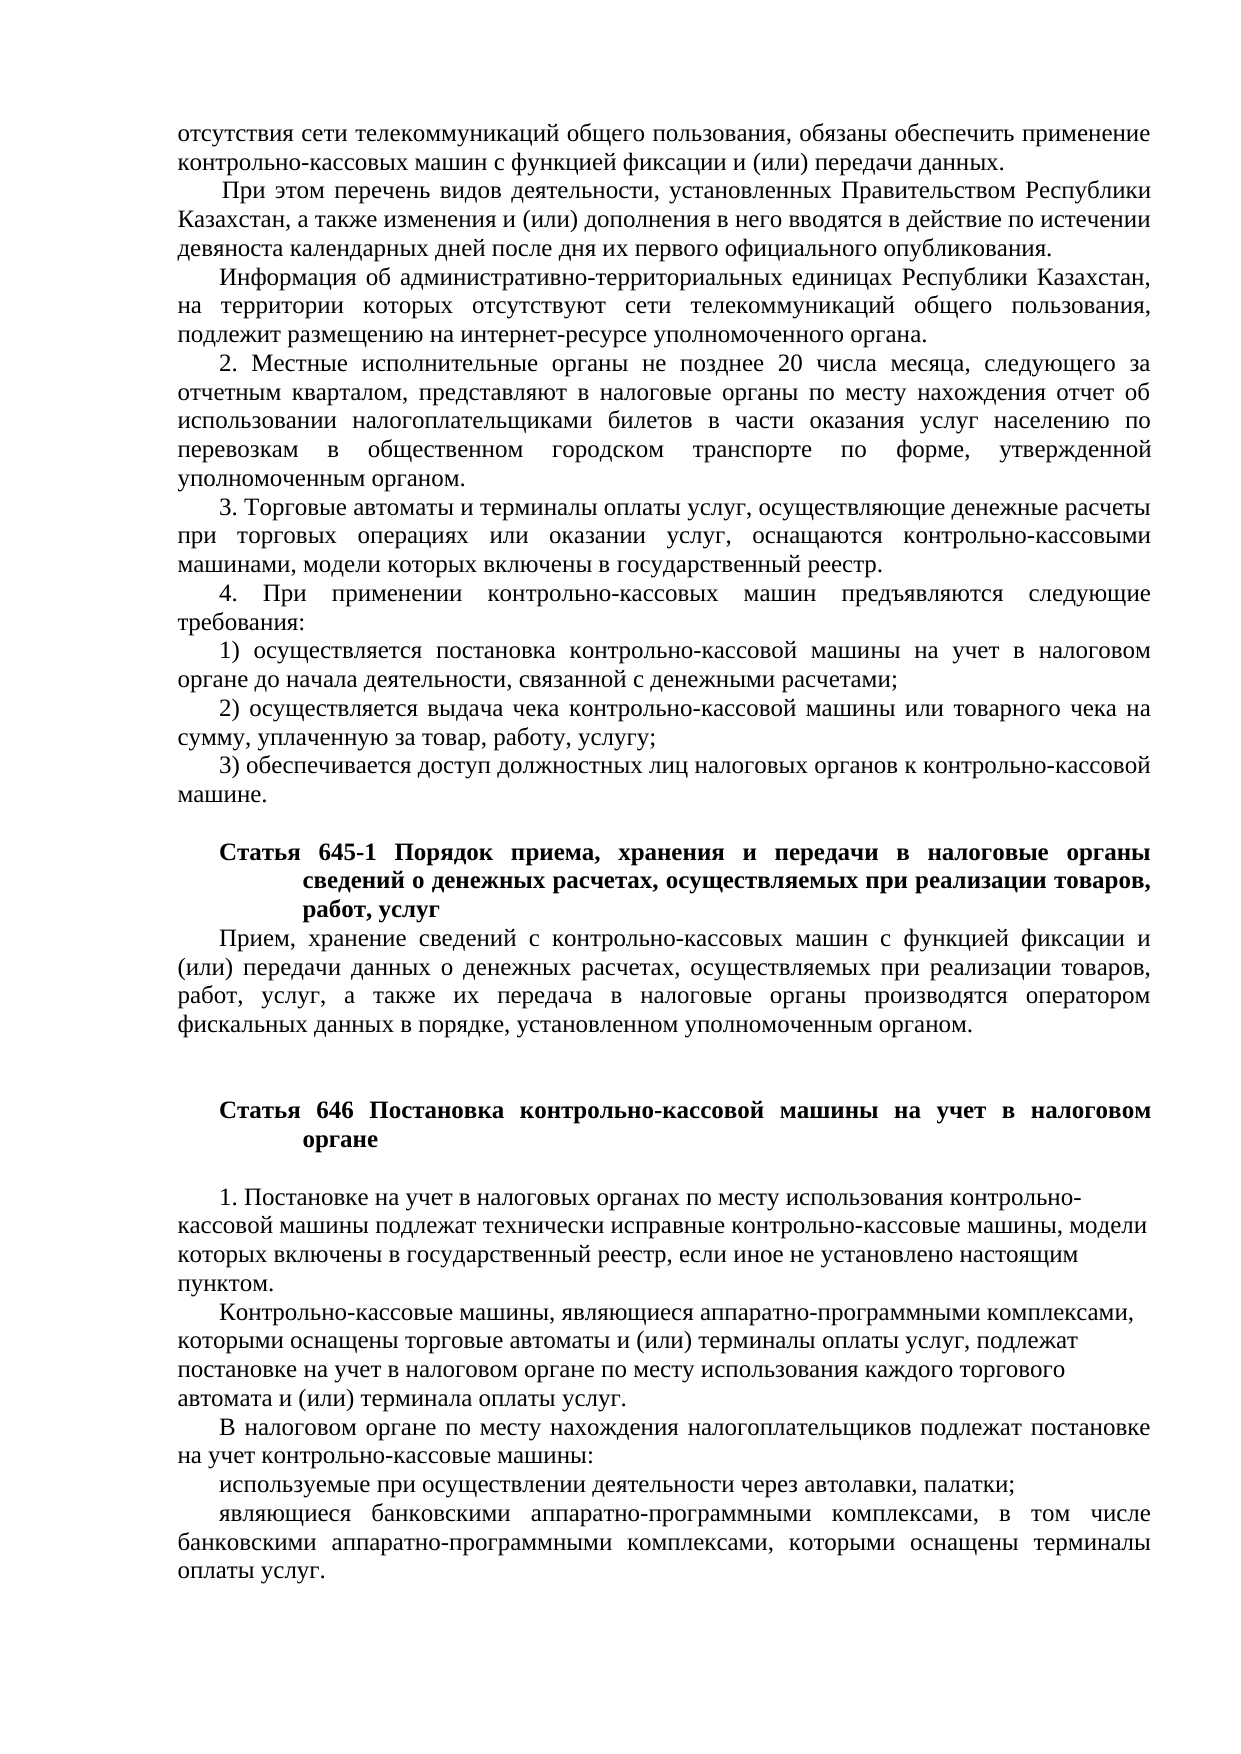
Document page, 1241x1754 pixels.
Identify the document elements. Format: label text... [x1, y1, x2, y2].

text используемые при осуществлении деятельности через автолавки, палатки; [177, 1469, 1152, 1498]
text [177, 118, 1152, 176]
text Статья 645-1 Порядок приема, хранения и передачи в налоговые органы сведений о денежных расчетах, осуществляемых при реализации товаров, работ, услуг [219, 837, 1152, 923]
text 1. Постановке на учет в налоговых органах по месту использования контрольно-кассовой машины подлежат технически исправные контрольно-кассовые машины, модели которых включены в государственный реестр, если иное не установлено настоящим пунктом. [177, 1182, 1152, 1297]
text Контрольно-кассовые машины, являющиеся аппаратно-программными комплексами, которыми оснащены торговые автоматы и (или) терминалы оплаты услуг, подлежат постановке на учет в налоговом органе по месту использования каждого торгового автомата и (или) терминала оплаты услуг. [177, 1297, 1152, 1412]
text Прием, хранение сведений с контрольно-кассовых машин с функцией фиксации и (или) передачи данных о денежных расчетах, осуществляемых при реализации товаров, работ, услуг, а также их передача в налоговые органы производятся оператором фискальных данных в порядке, установленном уполномоченным органом. [177, 923, 1152, 1038]
text 3) обеспечивается доступ должностных лиц налоговых органов к контрольно-кассовой машине. [177, 751, 1152, 808]
text 2) осуществляется выдача чека контрольно-кассовой машины или товарного чека на сумму, уплаченную за товар, работу, услугу; [177, 693, 1152, 751]
text являющиеся банковскими аппаратно-программными комплексами, в том числе банковскими аппаратно-программными комплексами, которыми оснащены терминалы оплаты услуг. [177, 1498, 1152, 1584]
text Информация об административно-территориальных единицах Республики Казахстан, на территории которых отсутствуют сети телекоммуникаций общего пользования, подлежит размещению на интернет-ресурсе уполномоченного органа. [177, 262, 1152, 348]
text При этом перечень видов деятельности, установленных Правительством Республики Казахстан, а также изменения и (или) дополнения в него вводятся в действие по истечении девяноста календарных дней после дня их первого официального опубликования. [177, 176, 1152, 262]
text 3. Торговые автоматы и терминалы оплаты услуг, осуществляющие денежные расчеты при торговых операциях или оказании услуг, оснащаются контрольно-кассовыми машинами, модели которых включены в государственный реестр. [177, 492, 1152, 578]
text 2. Местные исполнительные органы не позднее 20 числа месяца, следующего за отчетным кварталом, представляют в налоговые органы по месту нахождения отчет об использовании налогоплательщиками билетов в части оказания услуг населению по перевозкам в общественном городском транспорте по форме, утвержденной уполномоченным органом. [177, 348, 1152, 492]
text Статья 646 Постановка контрольно-кассовой машины на учет в налоговом органе [219, 1096, 1152, 1153]
text В налоговом органе по месту нахождения налогоплательщиков подлежат постановке на учет контрольно-кассовые машины: [177, 1412, 1152, 1469]
text 4. При применении контрольно-кассовых машин предъявляются следующие требования: [177, 578, 1152, 636]
text 1) осуществляется постановка контрольно-кассовой машины на учет в налоговом органе до начала деятельности, связанной с денежными расчетами; [177, 636, 1152, 693]
